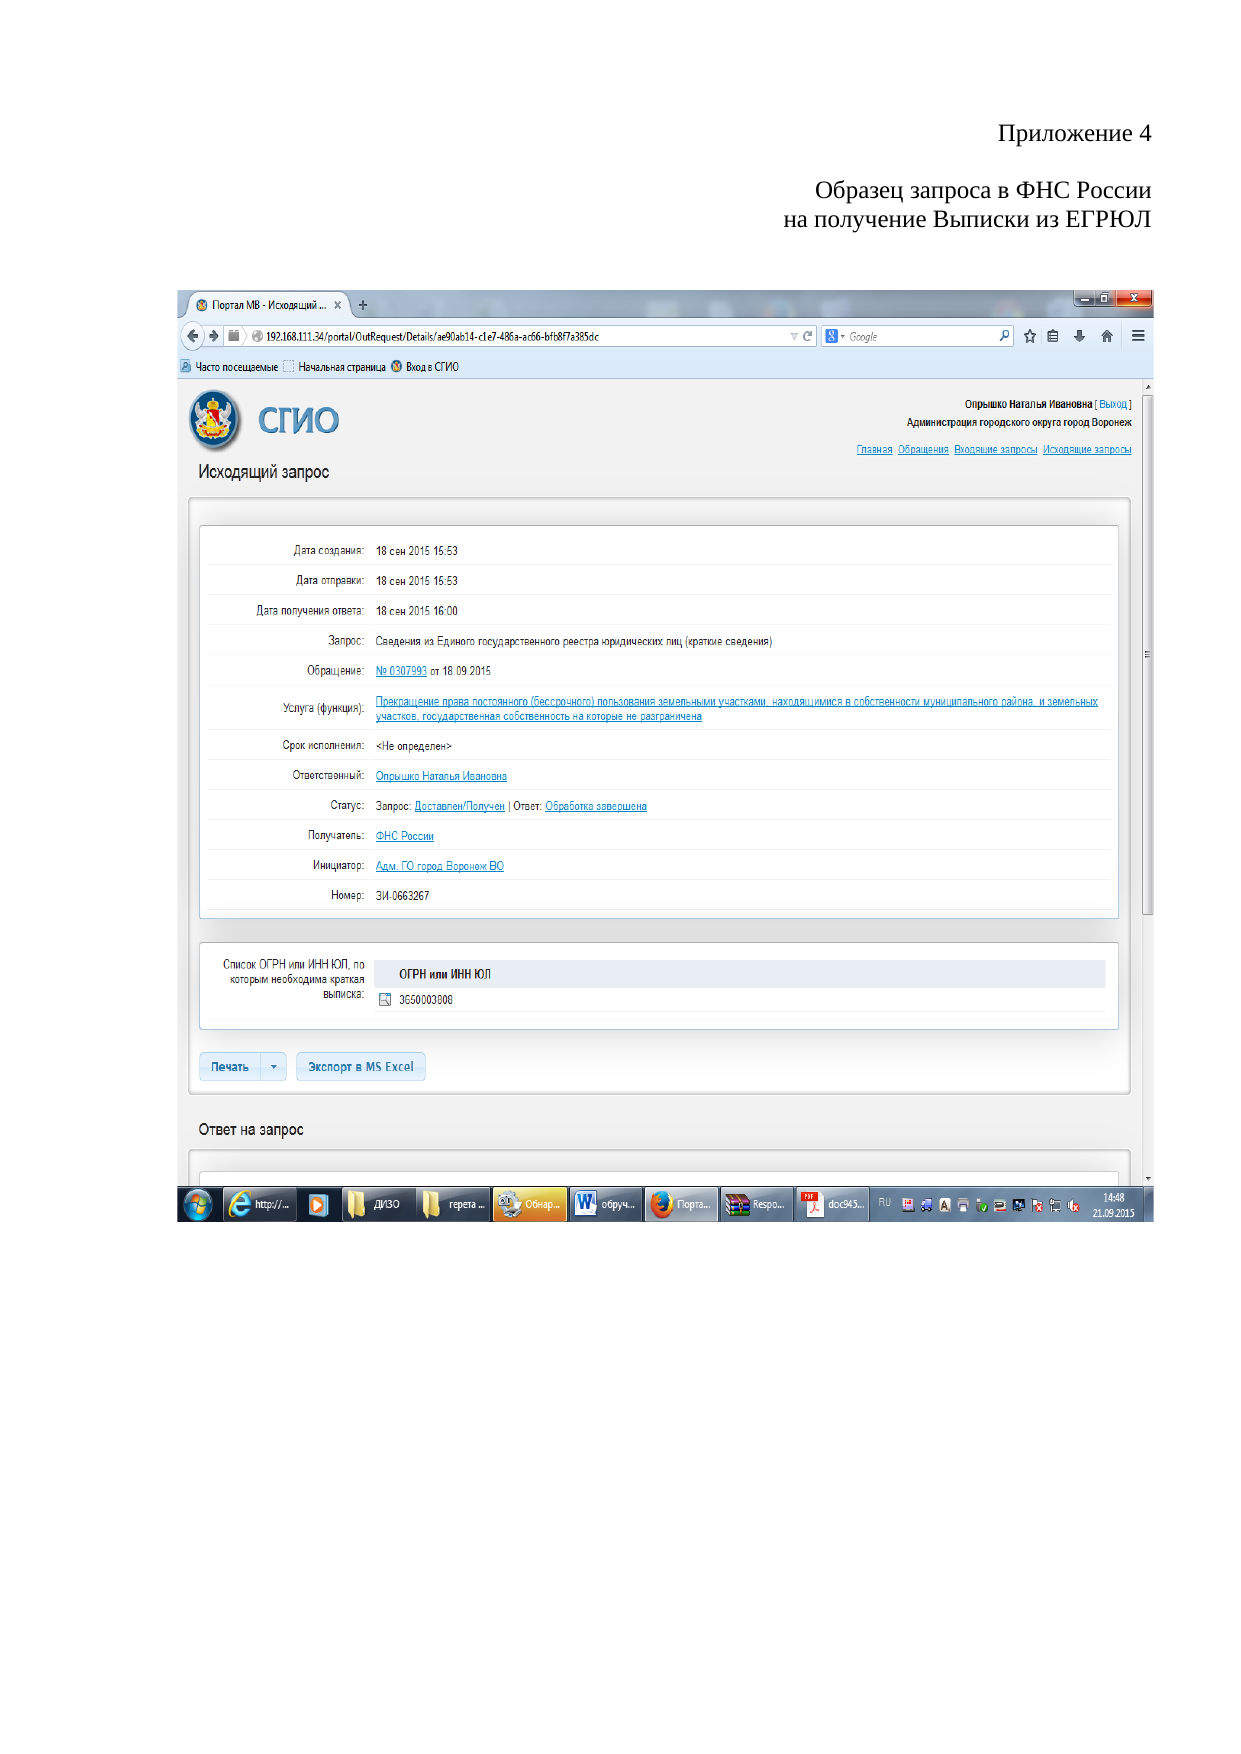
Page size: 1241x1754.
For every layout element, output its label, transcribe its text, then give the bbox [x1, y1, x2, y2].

text на получение Выписки из ЕГРЮЛ [177, 204, 1152, 233]
text Приложение 4 [177, 118, 1152, 147]
text Образец запроса в ФНС России [177, 176, 1152, 204]
picture [177, 290, 1154, 1222]
